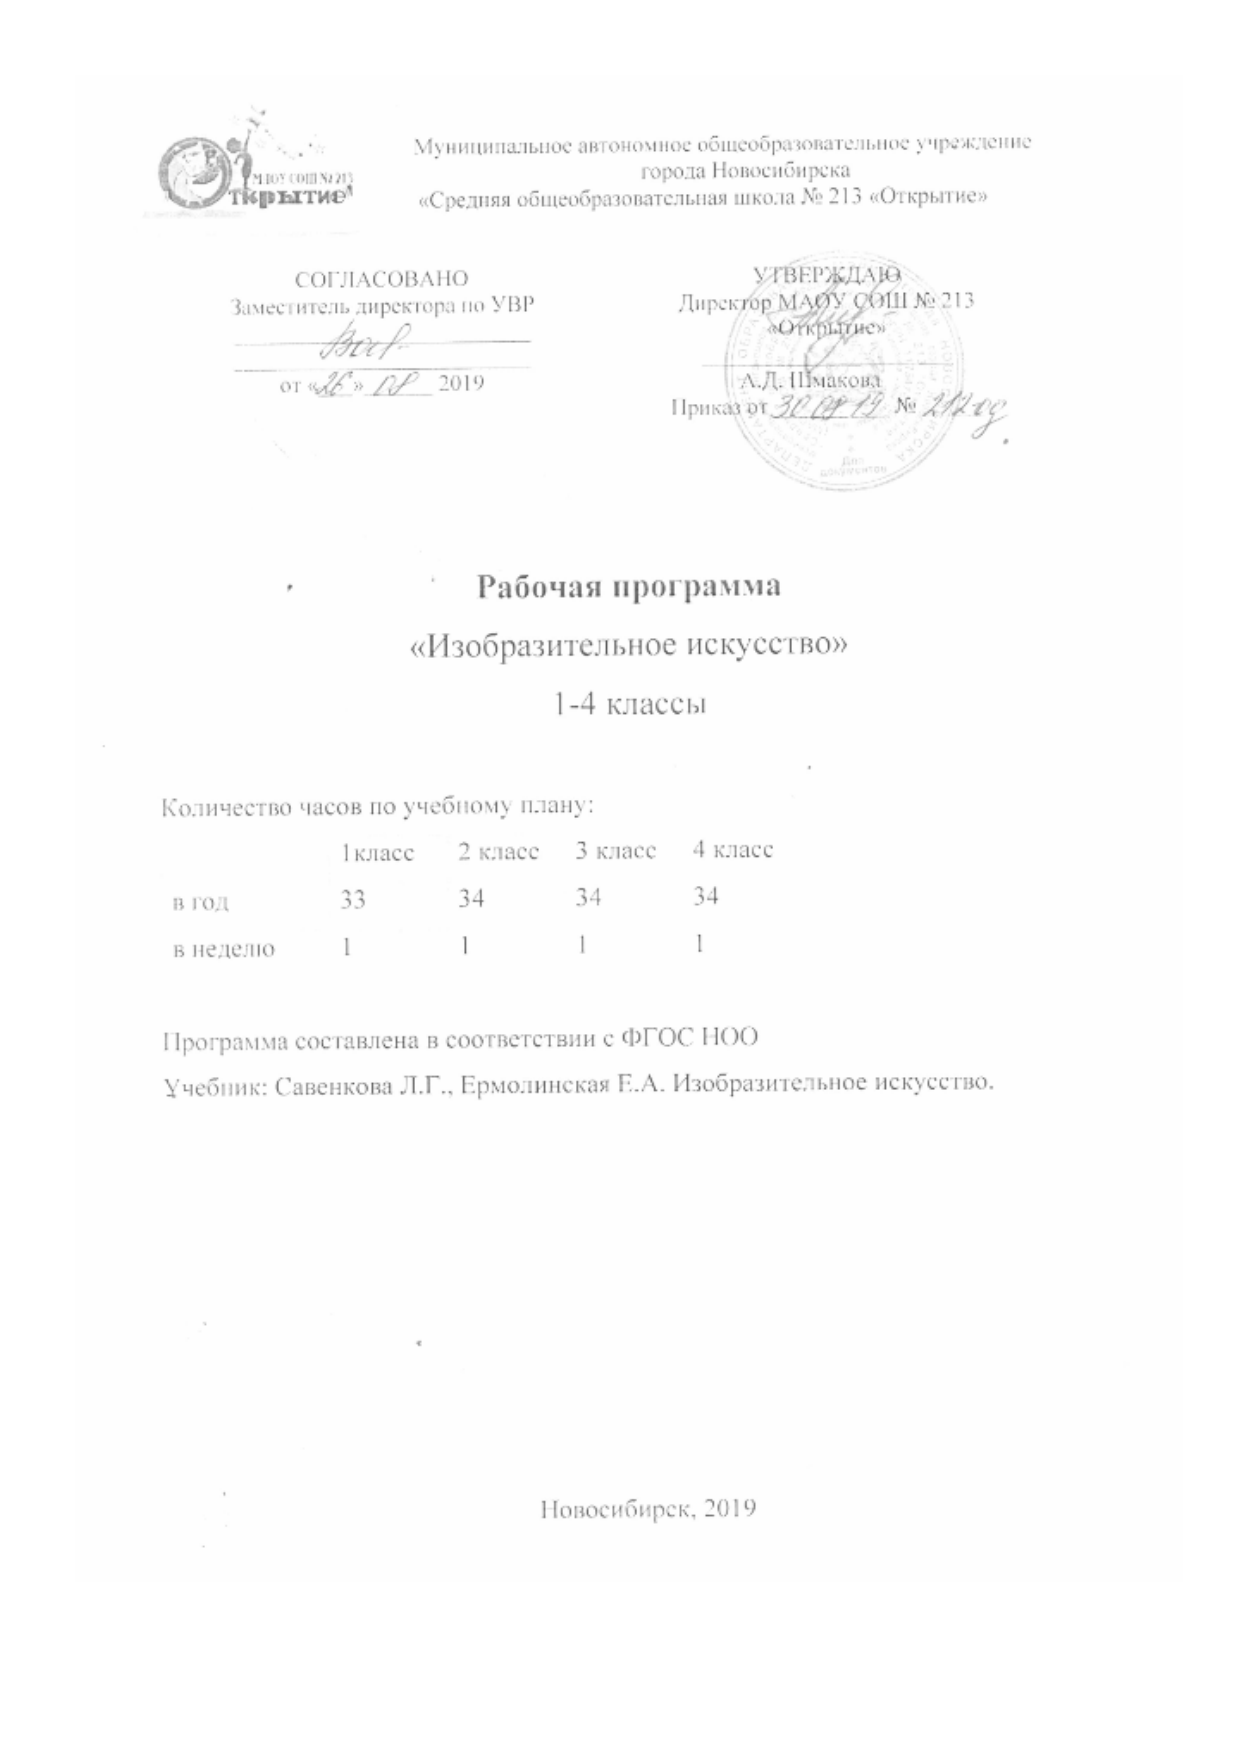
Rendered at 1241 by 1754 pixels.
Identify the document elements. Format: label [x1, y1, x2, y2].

picture [75, 75, 1184, 1582]
